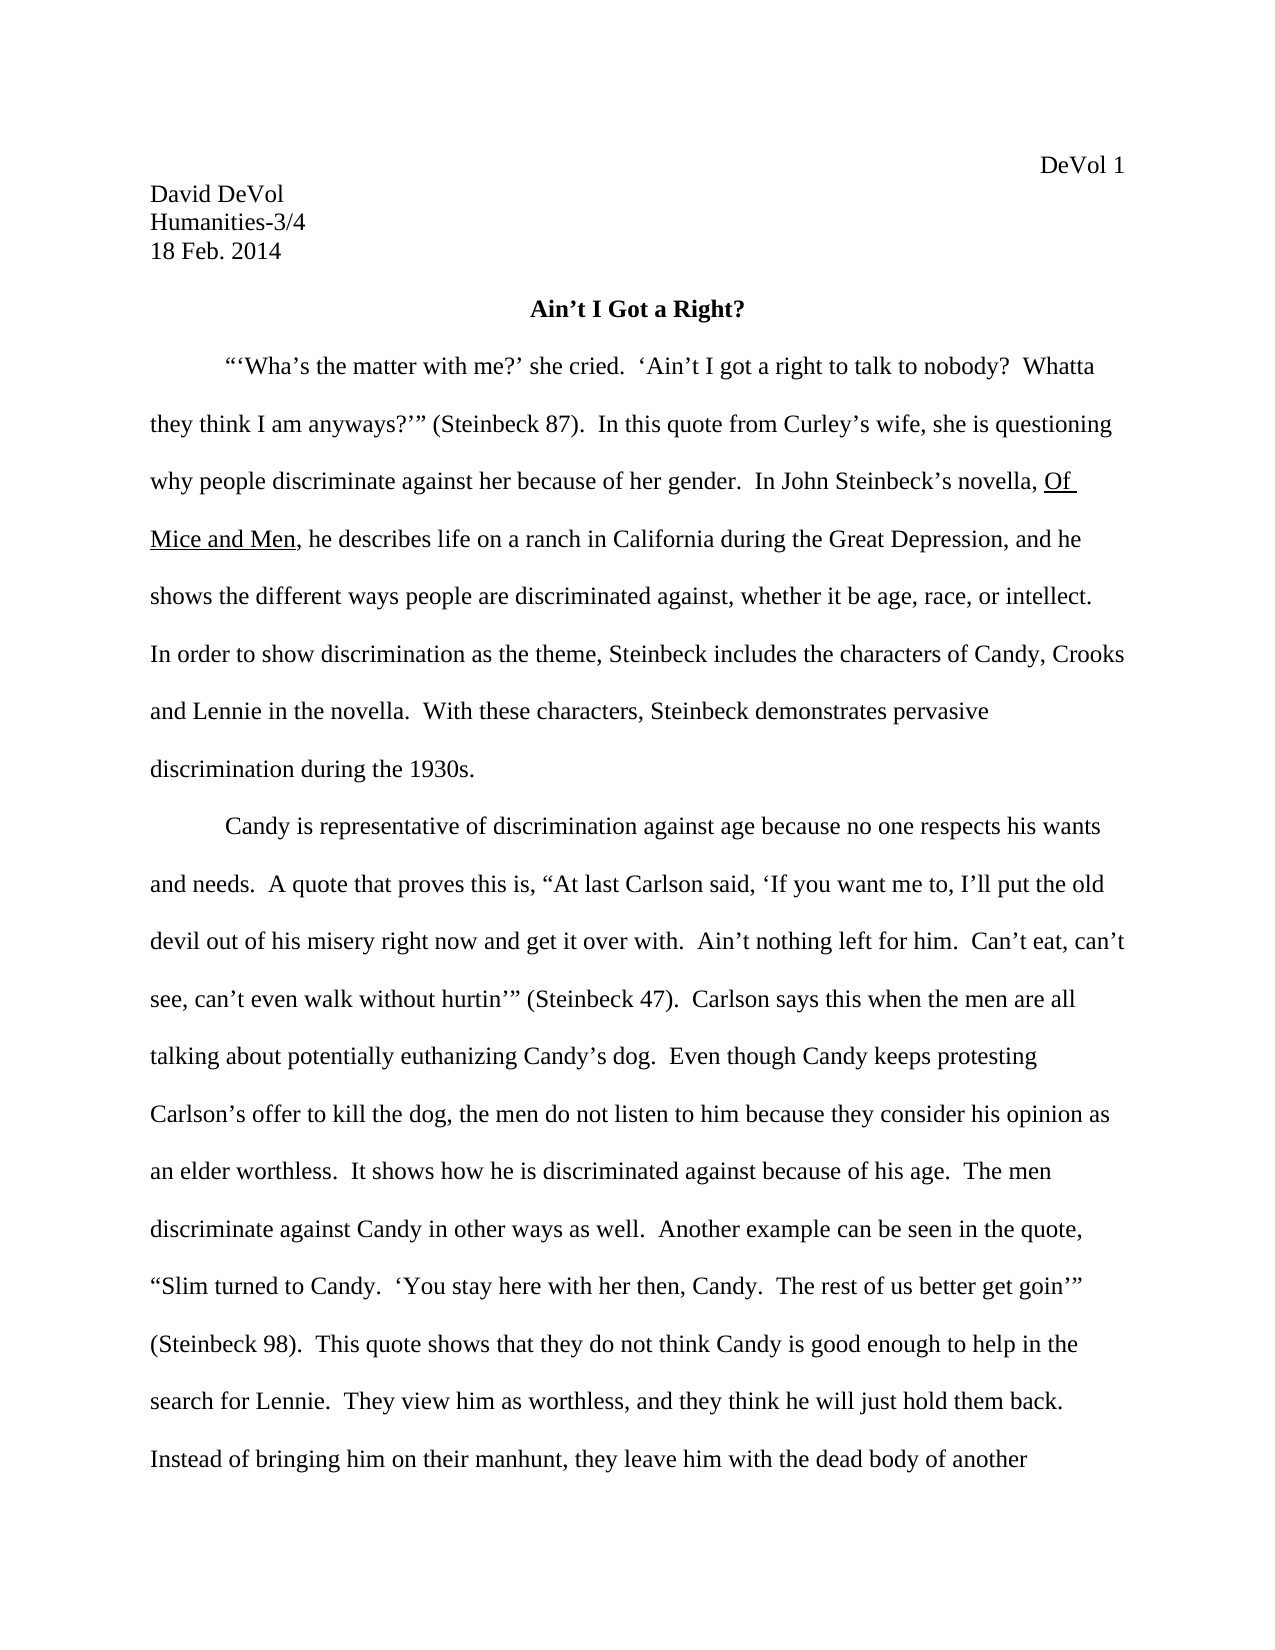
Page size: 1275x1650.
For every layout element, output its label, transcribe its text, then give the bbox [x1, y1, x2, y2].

text Humanities-3/4 [150, 207, 1125, 236]
text “‘Wha’s the matter with me?’ she cried. ‘Ain’t I got a right to talk to nobody? Whatta they think I am anyways?’” (Steinbeck 87). In this quote from Curley’s wife, she is questioning why people discriminate against her because of her gender. In John Steinbeck’s novella, Of Mice and Men, he describes life on a ranch in California during the Great Depression, and he shows the different ways people are discriminated against, whether it be age, race, or intellect. In order to show discrimination as the theme, Steinbeck includes the characters of Candy, Crooks and Lennie in the novella. With these characters, Steinbeck demonstrates pervasive discrimination during the 1930s. [150, 351, 1125, 782]
text 18 Feb. 2014 [150, 236, 1125, 265]
text Candy is representative of discrimination against age because no one respects his wants and needs. A quote that proves this is, “At last Carlson said, ‘If you want me to, I’ll put the old devil out of his misery right now and get it over with. Ain’t nothing left for him. Can’t eat, can’t see, can’t even walk without hurtin’” (Steinbeck 47). Carlson says this when the men are all talking about potentially euthanizing Candy’s dog. Even though Candy keeps protesting Carlson’s offer to kill the dog, the men do not listen to him because they consider his opinion as an elder worthless. It shows how he is discriminated against because of his age. The men discriminate against Candy in other ways as well. Another example can be seen in the quote, “Slim turned to Candy. ‘You stay here with her then, Candy. The rest of us better get goin’” (Steinbeck 98). This quote shows that they do not think Candy is good enough to help in the search for Lennie. They view him as worthless, and they think he will just hold them back. Instead of bringing him on their manhunt, they leave him with the dead body of another [150, 811, 1125, 1472]
text David DeVol [150, 179, 1125, 207]
text Ain’t I Got a Right? [150, 294, 1125, 322]
text DeVol 1 [150, 150, 1125, 179]
